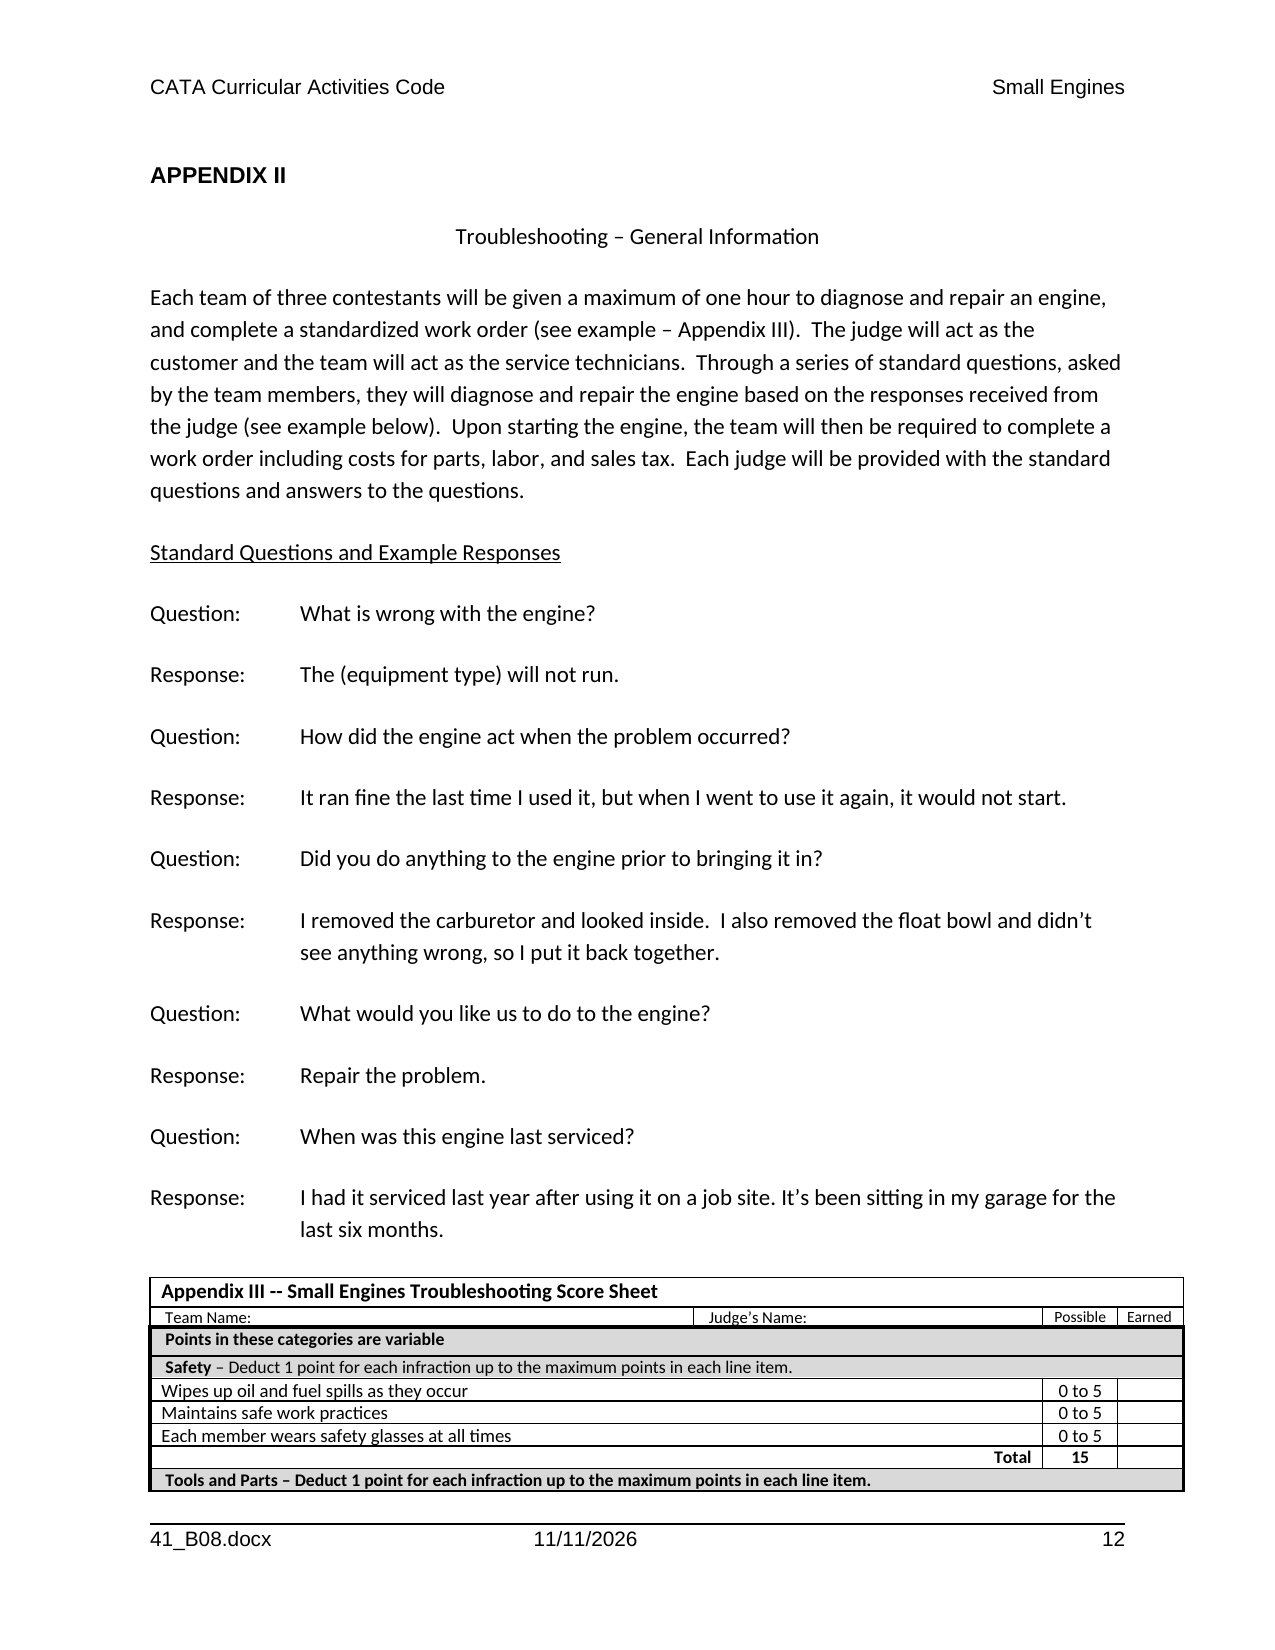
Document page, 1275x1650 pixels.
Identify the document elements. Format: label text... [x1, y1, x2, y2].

table_cell Safety – Deduct 1 point for each infraction up to the maximum points in each line item. [152, 1357, 1182, 1377]
text Question: How did the engine act when the problem occurred? [150, 722, 1125, 750]
text Response: I had it serviced last year after using it on a job site. It’s been sitting in my garage for the last six months. [150, 1183, 1125, 1244]
text Response: It ran fine the last time I used it, but when I went to use it again, it would not start. [150, 783, 1125, 811]
text Response: I removed the carburetor and looked inside. I also removed the float bowl and didn’t see anything wrong, so I put it back together. [150, 906, 1125, 966]
table_cell Judge’s Name: [694, 1308, 1042, 1325]
table_cell Maintains safe work practices [152, 1402, 1042, 1422]
table_header Appendix III -- Small Engines Troubleshooting Score Sheet [151, 1278, 1183, 1306]
table_cell [1118, 1379, 1182, 1400]
text Troubleshooting – General Information [150, 222, 1125, 250]
table_cell Earned [1118, 1308, 1183, 1325]
table_cell 0 to 5 [1043, 1402, 1117, 1422]
text Question: What is wrong with the engine? [150, 599, 1125, 627]
text Response: The (equipment type) will not run. [150, 660, 1125, 688]
text Standard Questions and Example Responses [150, 538, 1125, 566]
table_cell Team Name: [151, 1308, 693, 1325]
table_cell Possible [1043, 1308, 1117, 1325]
text Question: What would you like us to do to the engine? [150, 999, 1125, 1027]
subtitle APPENDIX II [150, 162, 1080, 189]
table_cell [1118, 1402, 1182, 1422]
table_cell [1118, 1424, 1182, 1445]
table_cell 15 [1043, 1447, 1117, 1467]
table_cell Total [152, 1447, 1042, 1467]
table_cell [1118, 1447, 1182, 1467]
table_cell 0 to 5 [1043, 1379, 1117, 1400]
table_cell 0 to 5 [1043, 1424, 1117, 1445]
text Question: When was this engine last serviced? [150, 1122, 1125, 1150]
text Response: Repair the problem. [150, 1061, 1125, 1089]
text Question: Did you do anything to the engine prior to bringing it in? [150, 844, 1125, 872]
text Each team of three contestants will be given a maximum of one hour to diagnose and repair an engine, and complete a standardized work order (see example – Appendix III). The judge will act as the customer and the team will act as the service technicians. Through a series of standard questions, asked by the team members, they will diagnose and repair the engine based on the responses received from the judge (see example below). Upon starting the engine, the team will then be required to complete a work order including costs for parts, labor, and sales tax. Each judge will be provided with the standard questions and answers to the questions. [150, 283, 1125, 504]
table_cell Tools and Parts – Deduct 1 point for each infraction up to the maximum points in each line item. [152, 1469, 1182, 1490]
table_cell Wipes up oil and fuel spills as they occur [152, 1379, 1042, 1400]
table_cell Points in these categories are variable [152, 1329, 1182, 1355]
table_cell Each member wears safety glasses at all times [152, 1424, 1042, 1445]
